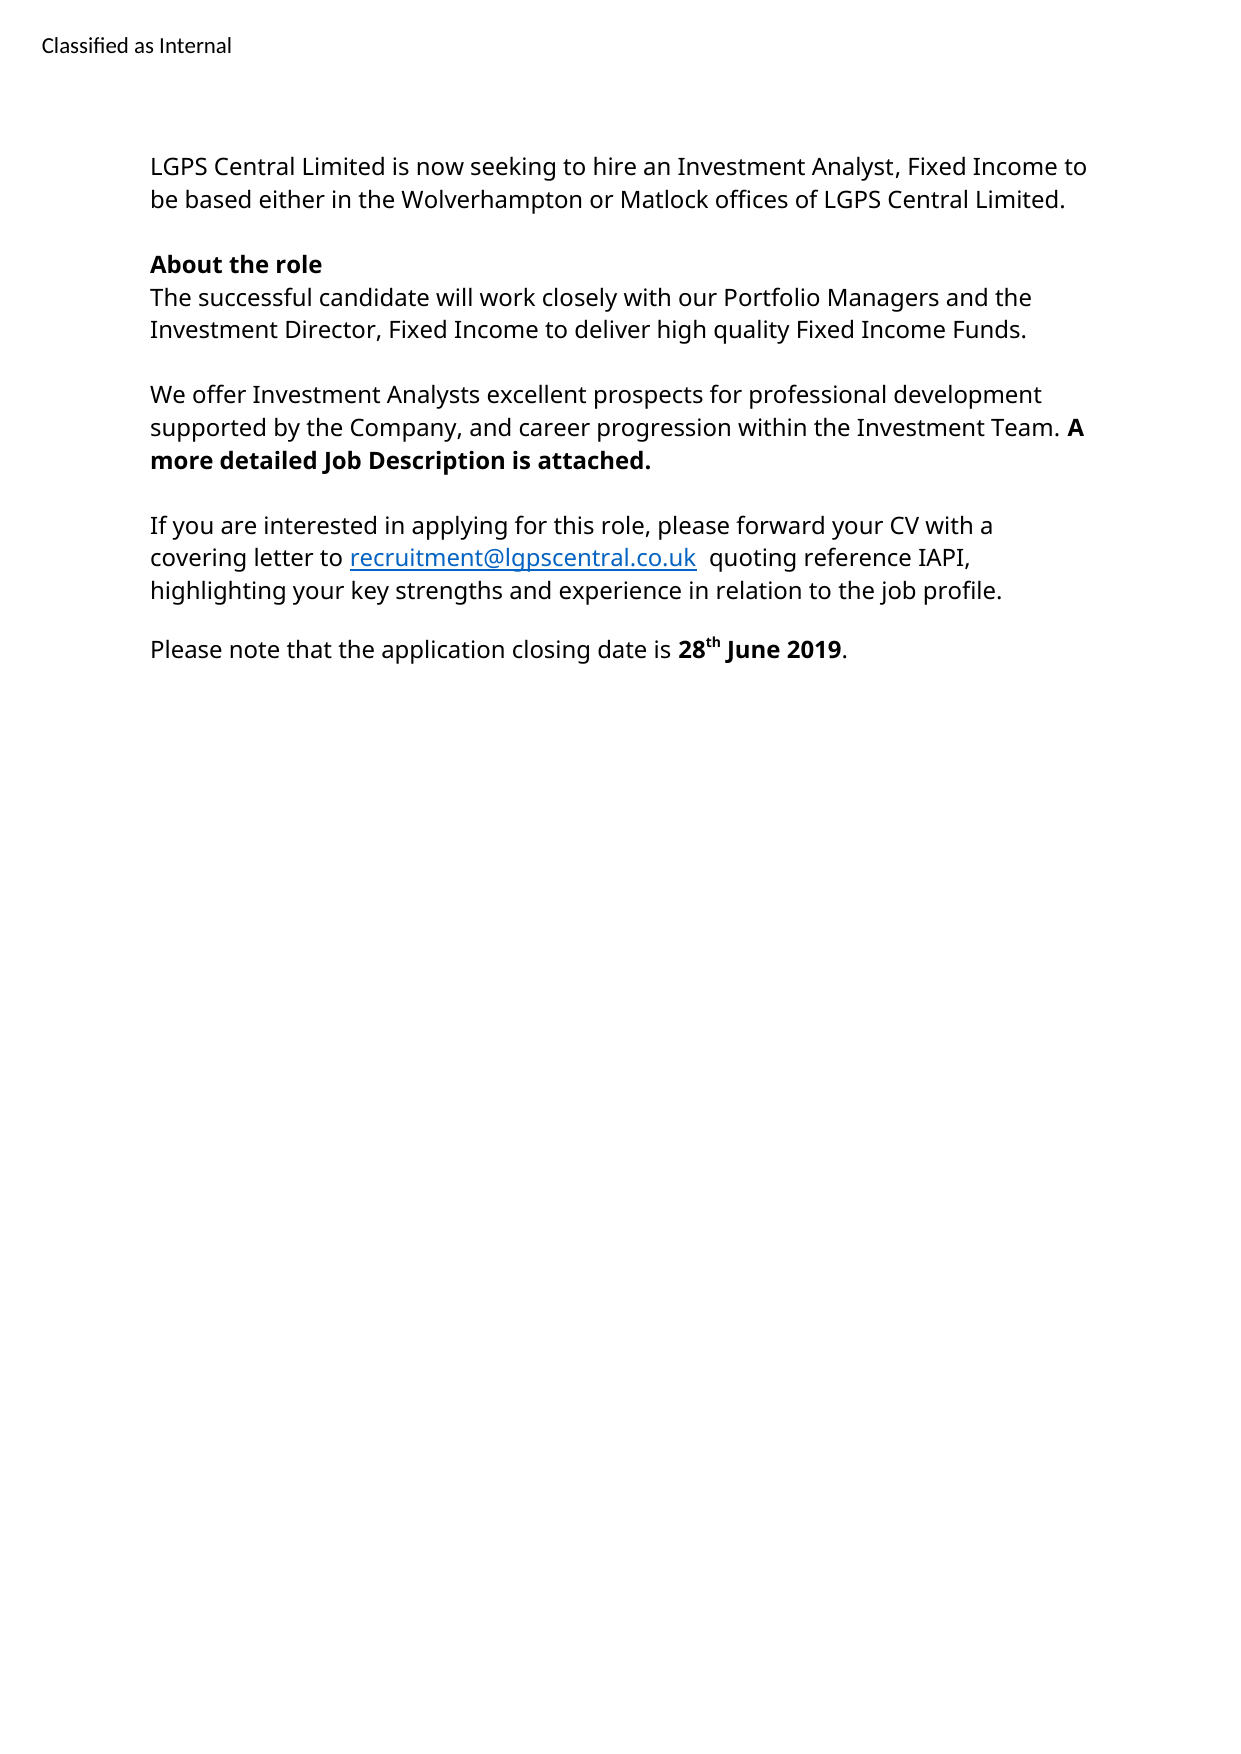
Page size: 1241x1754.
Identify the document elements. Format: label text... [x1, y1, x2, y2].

text About the role [150, 248, 1090, 280]
text Please note that the application closing date is 28th June 2019. [150, 633, 1090, 665]
text The successful candidate will work closely with our Portfolio Managers and the Investment Director, Fixed Income to deliver high quality Fixed Income Funds. [150, 280, 1090, 346]
text LGPS Central Limited is now seeking to hire an Investment Analyst, Fixed Income to be based either in the Wolverhampton or Matlock offices of LGPS Central Limited. [150, 150, 1090, 215]
text We offer Investment Analysts excellent prospects for professional development supported by the Company, and career progression within the Investment Team. A more detailed Job Description is attached. [150, 378, 1090, 476]
text If you are interested in applying for this role, please forward your CV with a covering letter to recruitment@lgpscentral.co.uk quoting reference IAPI, highlighting your key strengths and experience in relation to the job profile. [150, 509, 1090, 606]
